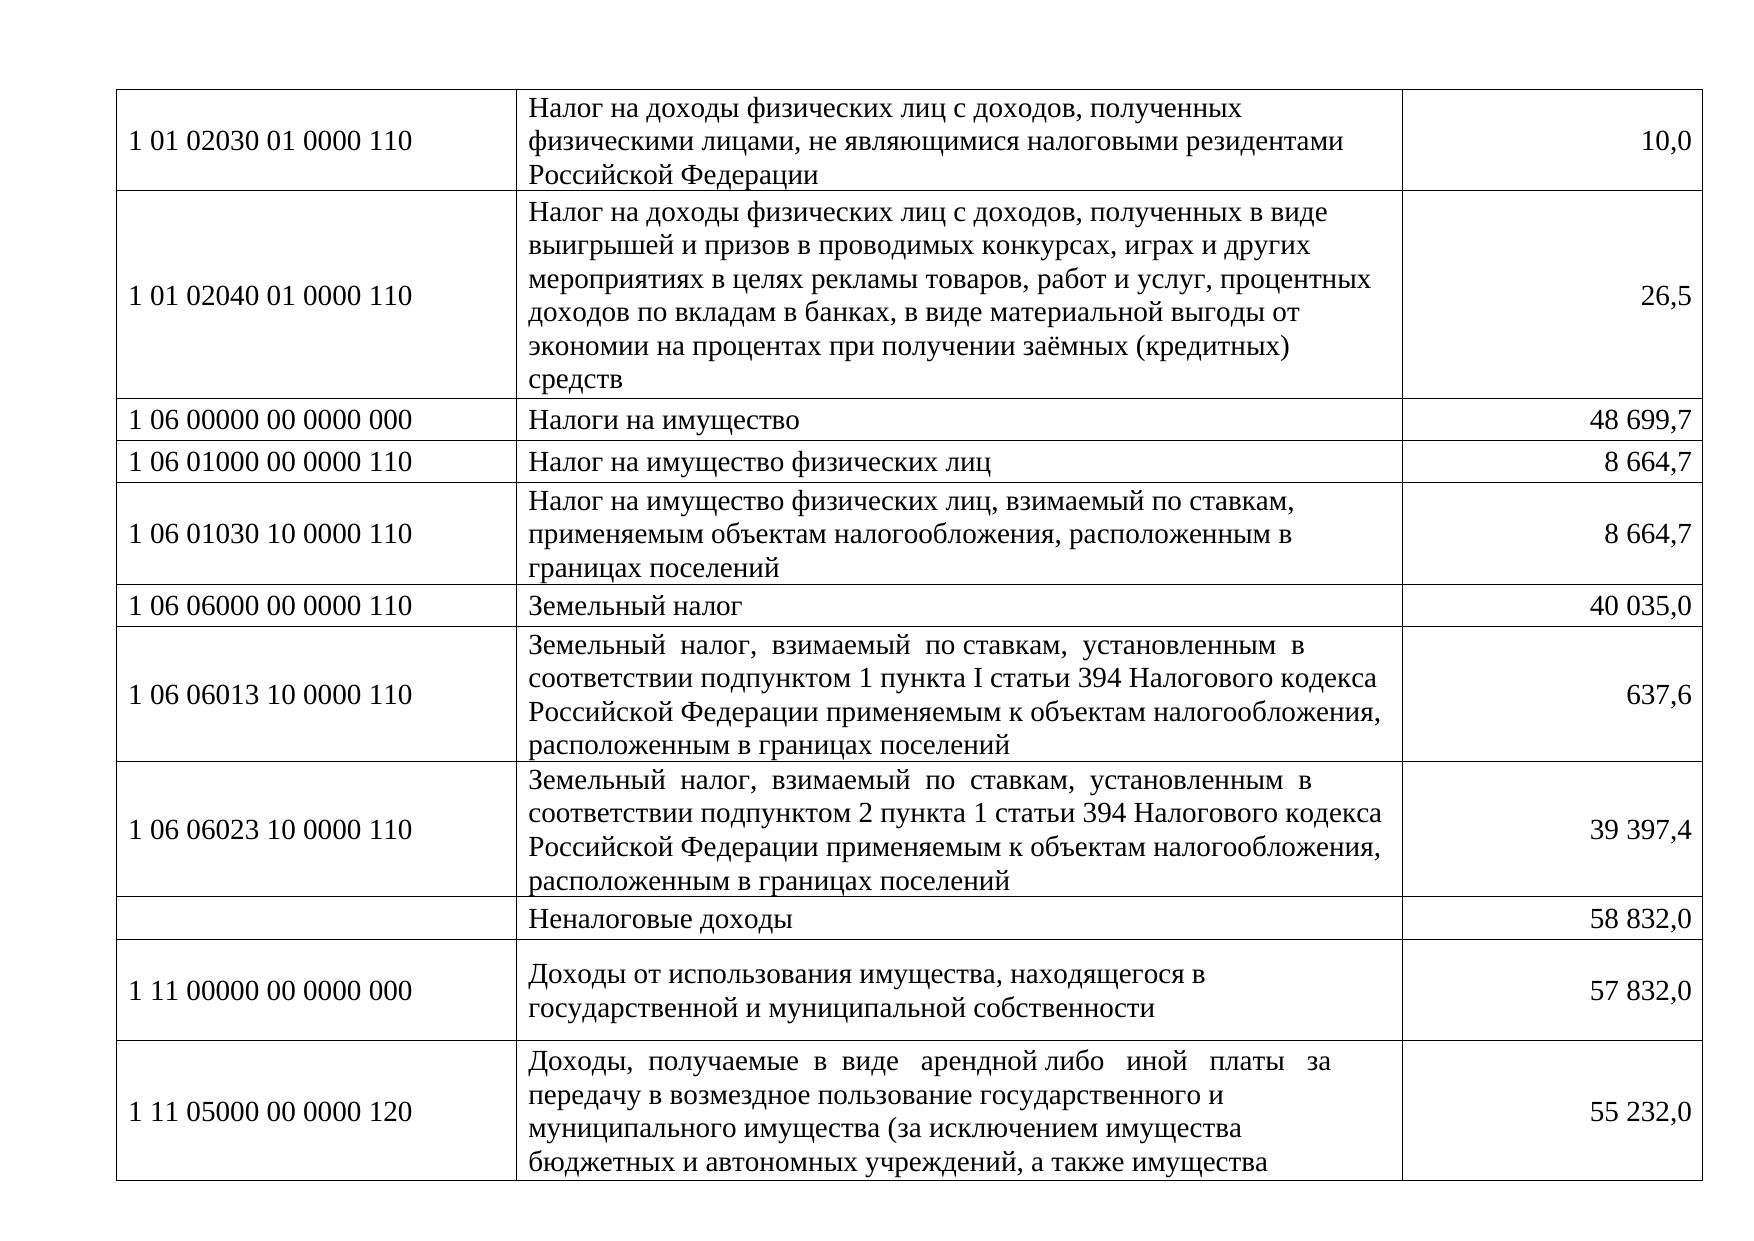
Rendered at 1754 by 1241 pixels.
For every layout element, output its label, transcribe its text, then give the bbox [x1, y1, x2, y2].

table_cell 1 01 02030 01 0000 110 [117, 90, 516, 190]
table_cell 637,6 [1403, 627, 1702, 761]
table_cell 8 664,7 [1403, 441, 1702, 482]
table_cell Доходы от использования имущества, находящегося в государственной и муниципальной собственности [517, 940, 1402, 1040]
table_cell 48 699,7 [1403, 399, 1702, 440]
table_cell Налог на имущество физических лиц, взимаемый по ставкам, применяемым объектам налогообложения, расположенным в границах поселений [517, 483, 1402, 584]
table_cell 1 06 06013 10 0000 110 [117, 627, 516, 761]
table_cell 1 06 01030 10 0000 110 [117, 483, 516, 584]
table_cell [117, 1041, 516, 1180]
table_cell 1 06 06000 00 0000 110 [117, 585, 516, 626]
table_cell Земельный налог [517, 585, 1402, 626]
table_cell 40 035,0 [1403, 585, 1702, 626]
table_cell 39 397,4 [1403, 762, 1702, 896]
table_cell 1 06 06023 10 0000 110 [117, 762, 516, 896]
table_cell [117, 897, 516, 938]
table_cell 26,5 [1403, 191, 1702, 398]
table_cell Налог на доходы физических лиц с доходов, полученных физическими лицами, не являющимися налоговыми резидентами Российской Федерации [517, 90, 1402, 190]
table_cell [517, 1041, 1402, 1180]
table_cell Налог на имущество физических лиц [517, 441, 1402, 482]
table_cell 8 664,7 [1403, 483, 1702, 584]
table_cell Налоги на имущество [517, 399, 1402, 440]
table_cell Налог на доходы физических лиц с доходов, полученных в виде выигрышей и призов в проводимых конкурсах, играх и других мероприятиях в целях рекламы товаров, работ и услуг, процентных доходов по вкладам в банках, в виде материальной выгоды от экономии на процентах при получении заёмных (кредитных) средств [517, 191, 1402, 398]
table_cell 1 06 00000 00 0000 000 [117, 399, 516, 440]
table_cell 1 11 00000 00 0000 000 [117, 940, 516, 1040]
table_cell 1 01 02040 01 0000 110 [117, 191, 516, 398]
table_cell 10,0 [1403, 90, 1702, 190]
table_cell 1 06 01000 00 0000 110 [117, 441, 516, 482]
table_cell 55 232,0 [1403, 1041, 1702, 1180]
table_cell Земельный налог, взимаемый по ставкам, установленным в соответствии подпунктом 1 пункта I статьи 394 Налогового кодекса Российской Федерации применяемым к объектам налогообложения, расположенным в границах поселений [517, 627, 1402, 761]
table_cell Земельный налог, взимаемый по ставкам, установленным в соответствии подпунктом 2 пункта 1 статьи 394 Налогового кодекса Российской Федерации применяемым к объектам налогообложения, расположенным в границах поселений [517, 762, 1402, 896]
table_cell 58 832,0 [1403, 897, 1702, 938]
table_cell 57 832,0 [1403, 940, 1702, 1040]
table_cell Неналоговые доходы [517, 897, 1402, 938]
